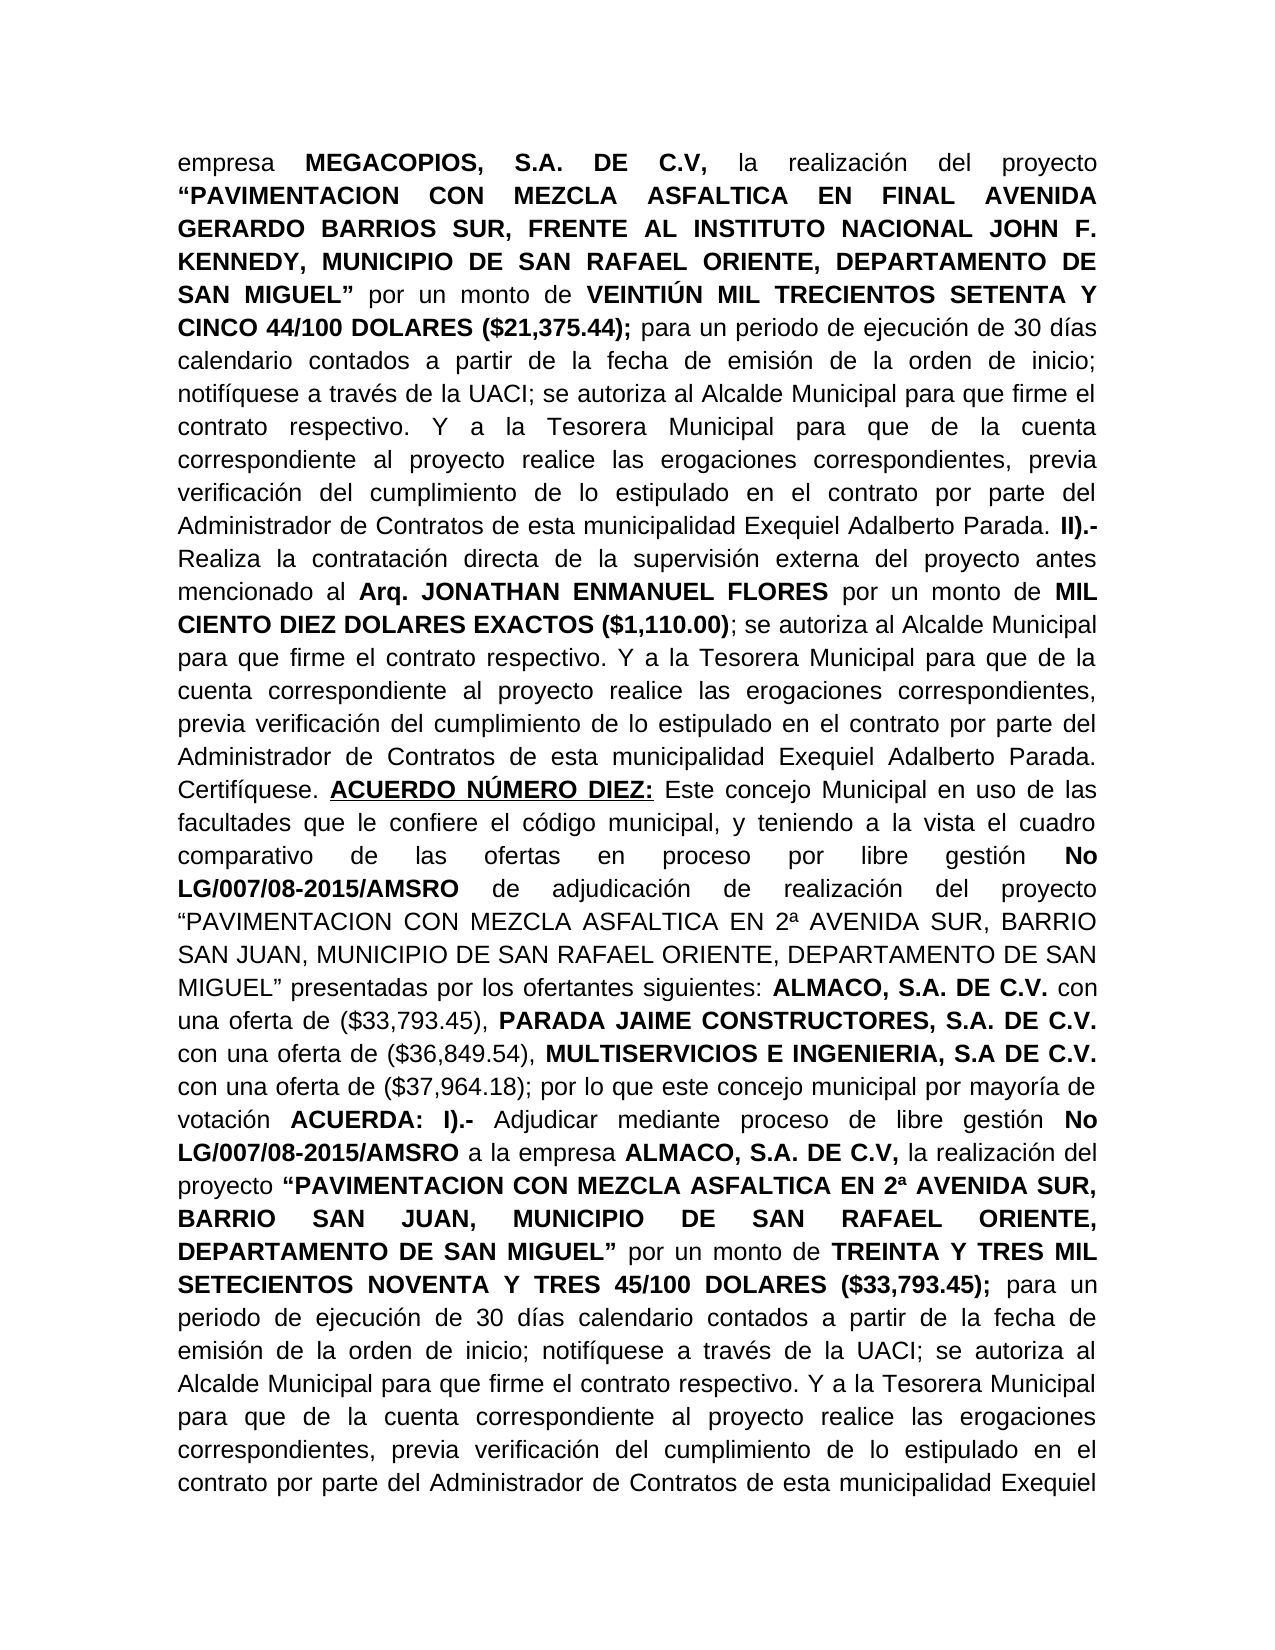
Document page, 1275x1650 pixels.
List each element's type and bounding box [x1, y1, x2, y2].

text [177, 148, 1098, 1497]
